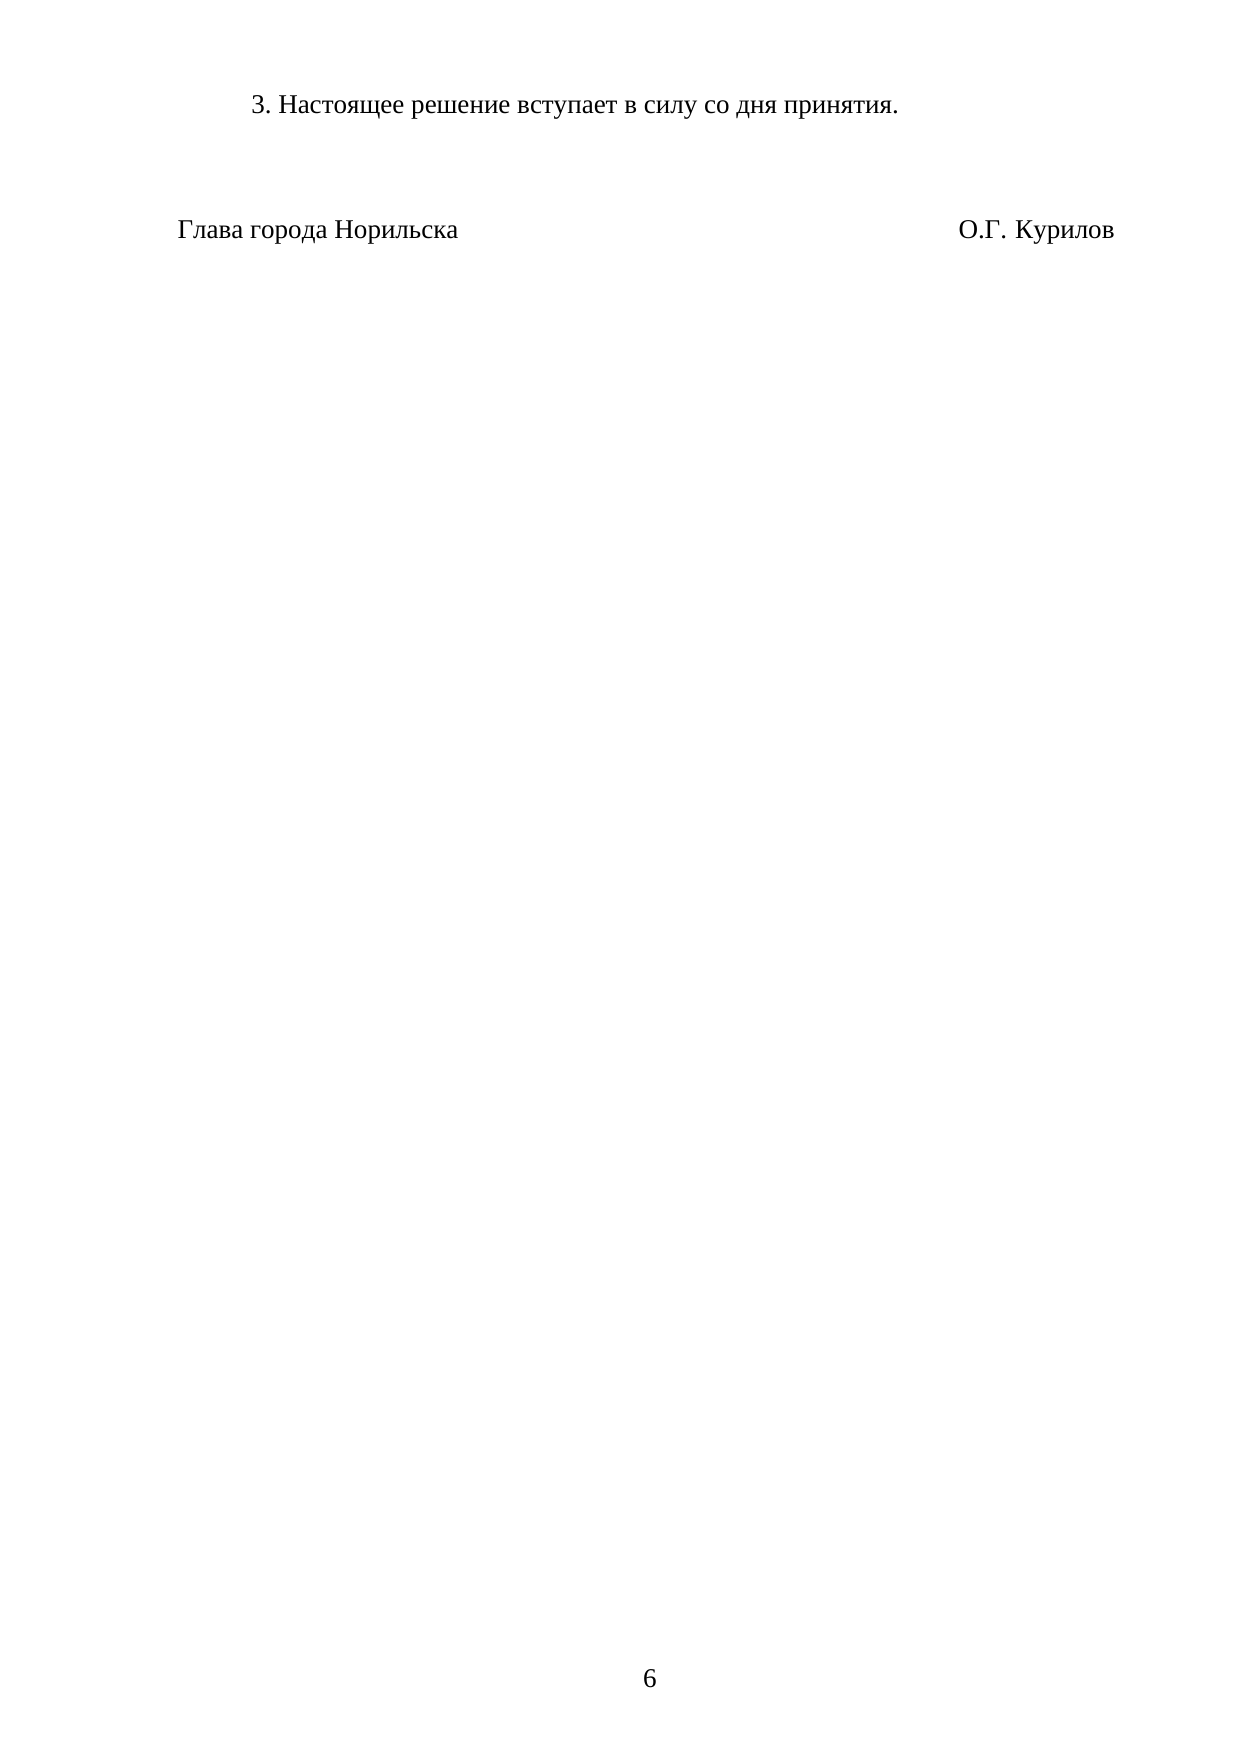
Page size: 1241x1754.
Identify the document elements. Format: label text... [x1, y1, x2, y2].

text 3. Настоящее решение вступает в силу со дня принятия. [177, 89, 1122, 120]
text Глава города Норильска О.Г. Курилов [177, 213, 1122, 244]
